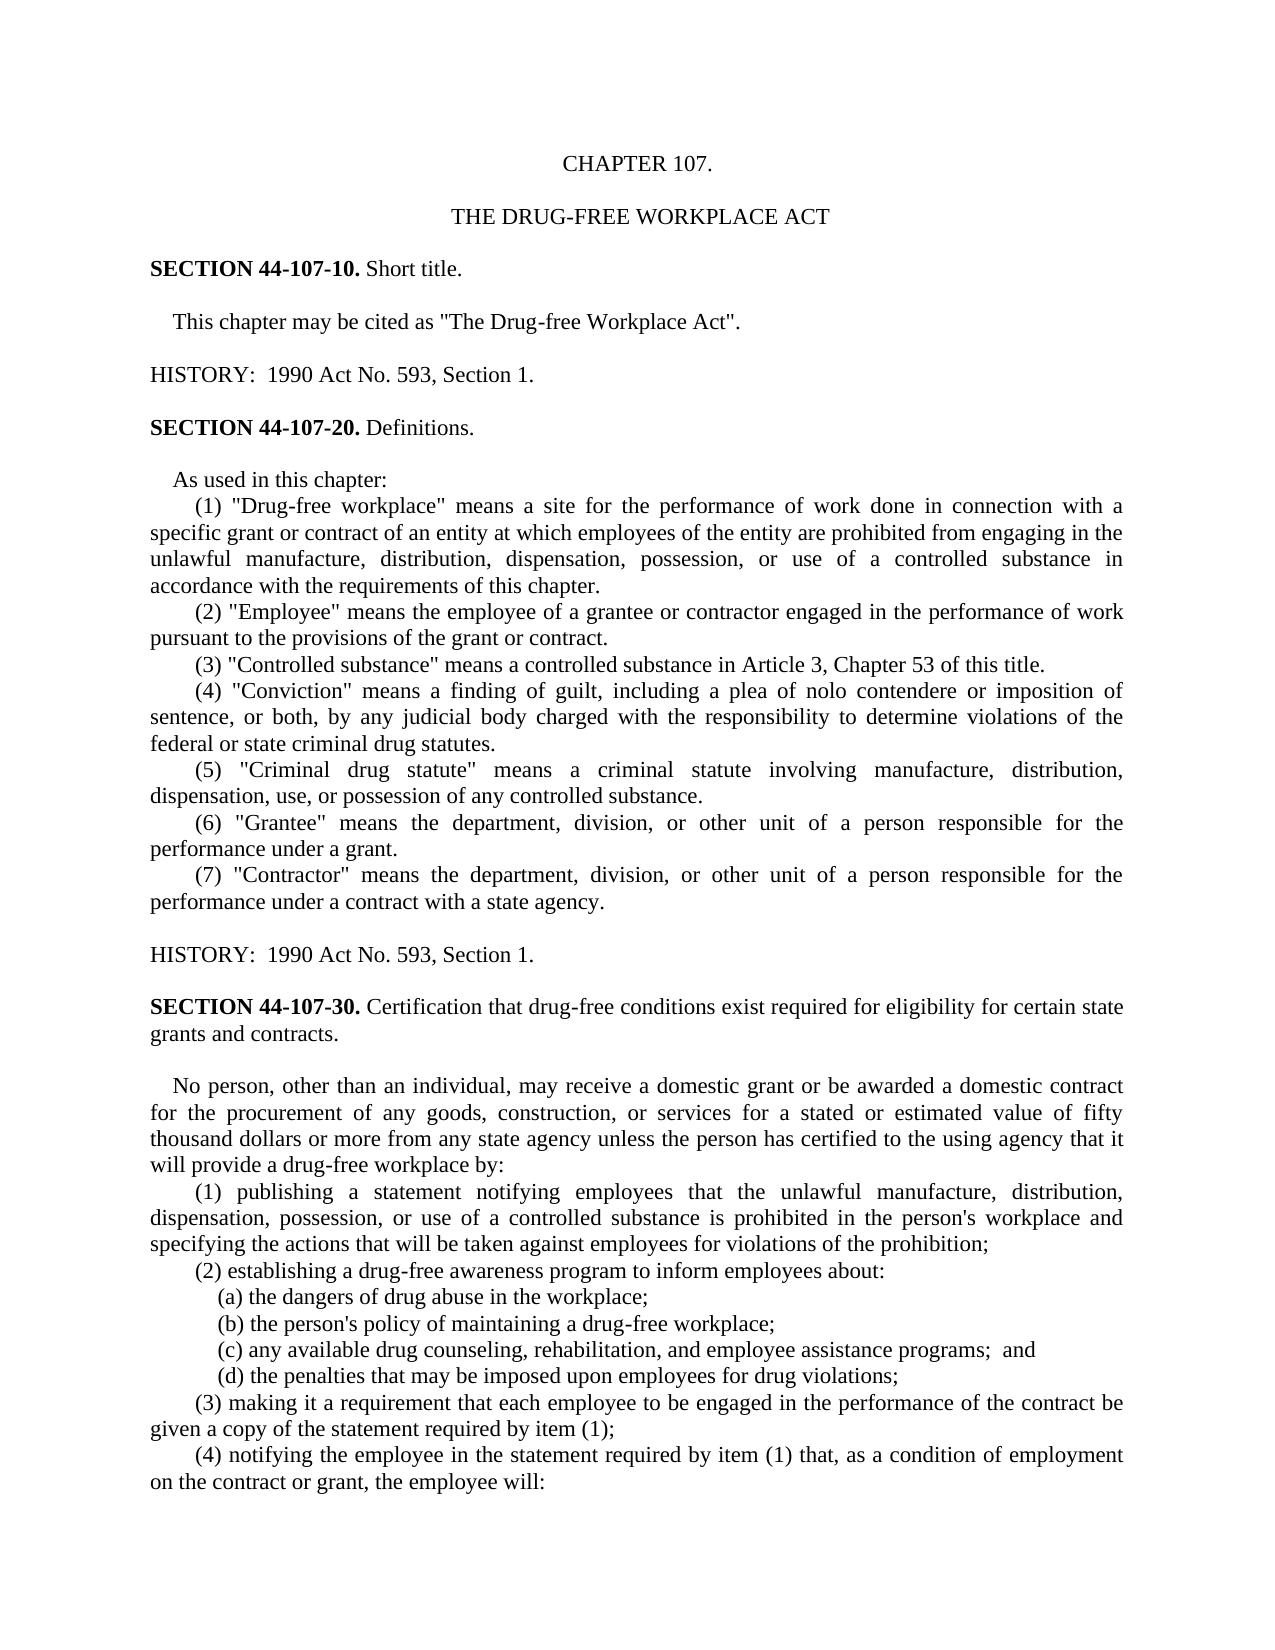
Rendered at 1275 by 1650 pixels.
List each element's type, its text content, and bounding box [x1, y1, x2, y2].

text (4) "Conviction" means a finding of guilt, including a plea of nolo contendere or imposition of sentence, or both, by any judicial body charged with the responsibility to determine violations of the federal or state criminal drug statutes. [150, 677, 1125, 756]
text (d) the penalties that may be imposed upon employees for drug violations; [150, 1362, 1125, 1389]
text (1) publishing a statement notifying employees that the unlawful manufacture, distribution, dispensation, possession, or use of a controlled substance is prohibited in the person's workplace and specifying the actions that will be taken against employees for violations of the prohibition; [150, 1178, 1125, 1257]
text (2) "Employee" means the employee of a grantee or contractor engaged in the performance of work pursuant to the provisions of the grant or contract. [150, 598, 1125, 651]
text (4) notifying the employee in the statement required by item (1) that, as a condition of employment on the contract or grant, the employee will: [150, 1441, 1125, 1494]
text SECTION 44-107-30. Certification that drug-free conditions exist required for eligibility for certain state grants and contracts. [150, 993, 1125, 1046]
text (3) "Controlled substance" means a controlled substance in Article 3, Chapter 53 of this title. [150, 651, 1125, 677]
text CHAPTER 107. [150, 150, 1125, 176]
text (2) establishing a drug-free awareness program to inform employees about: [150, 1257, 1125, 1283]
text (a) the dangers of drug abuse in the workplace; [150, 1283, 1125, 1309]
text (5) "Criminal drug statute" means a criminal statute involving manufacture, distribution, dispensation, use, or possession of any controlled substance. [150, 756, 1125, 809]
text HISTORY: 1990 Act No. 593, Section 1. [150, 361, 1125, 387]
text As used in this chapter: [150, 466, 1125, 493]
text No person, other than an individual, may receive a domestic grant or be awarded a domestic contract for the procurement of any goods, construction, or services for a stated or estimated value of fifty thousand dollars or more from any state agency unless the person has certified to the using agency that it will provide a drug-free workplace by: [150, 1072, 1125, 1178]
text THE DRUG-FREE WORKPLACE ACT [150, 203, 1125, 229]
text (c) any available drug counseling, rehabilitation, and employee assistance programs; and [150, 1336, 1125, 1362]
text (6) "Grantee" means the department, division, or other unit of a person responsible for the performance under a grant. [150, 809, 1125, 862]
text SECTION 44-107-20. Definitions. [150, 413, 1125, 440]
text (3) making it a requirement that each employee to be engaged in the performance of the contract be given a copy of the statement required by item (1); [150, 1389, 1125, 1441]
text This chapter may be cited as "The Drug-free Workplace Act". [150, 308, 1125, 334]
text (7) "Contractor" means the department, division, or other unit of a person responsible for the performance under a contract with a state agency. [150, 862, 1125, 914]
text (b) the person's policy of maintaining a drug-free workplace; [150, 1309, 1125, 1336]
text HISTORY: 1990 Act No. 593, Section 1. [150, 941, 1125, 967]
text SECTION 44-107-10. Short title. [150, 255, 1125, 282]
text (1) "Drug-free workplace" means a site for the performance of work done in connection with a specific grant or contract of an entity at which employees of the entity are prohibited from engaging in the unlawful manufacture, distribution, dispensation, possession, or use of a controlled substance in accordance with the requirements of this chapter. [150, 493, 1125, 598]
